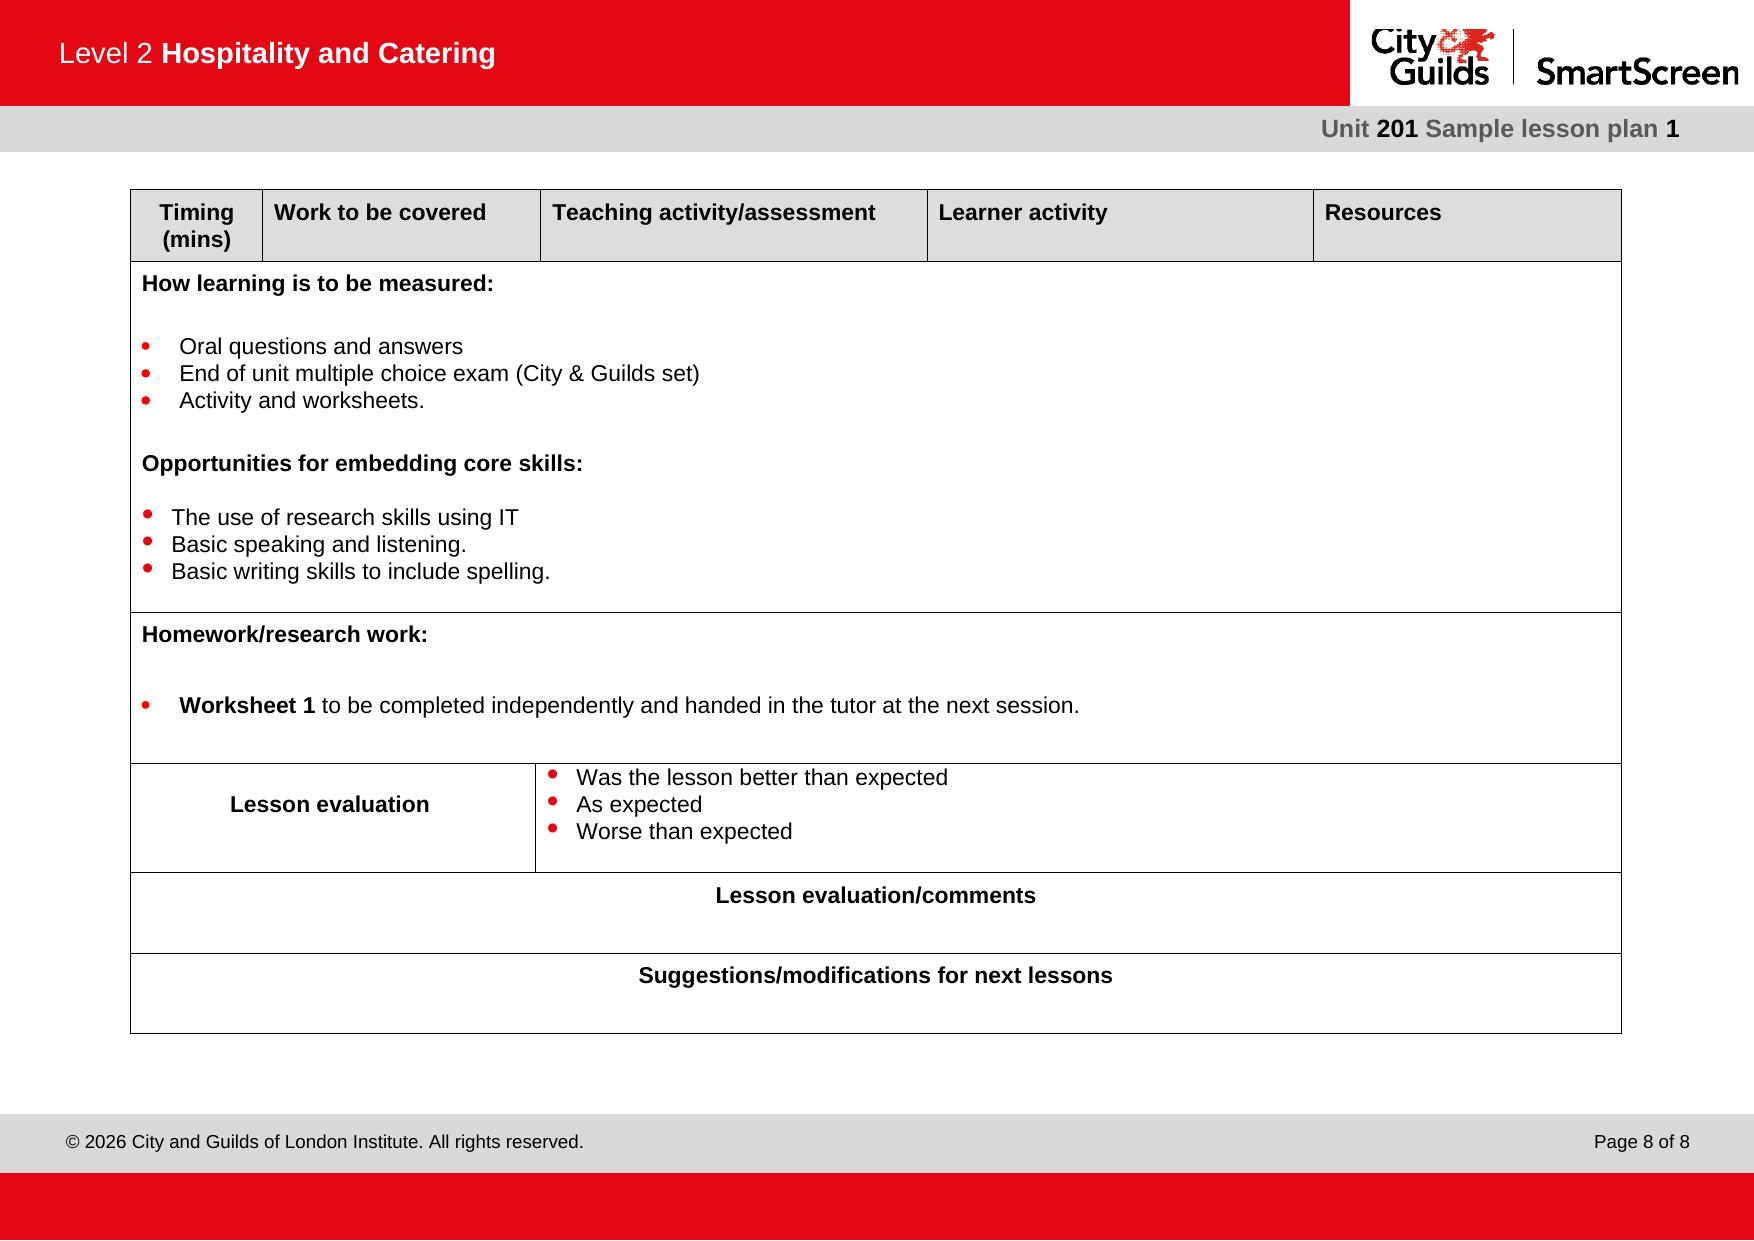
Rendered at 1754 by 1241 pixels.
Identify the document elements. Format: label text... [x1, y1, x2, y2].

table_header Work to be covered [263, 190, 540, 261]
table_cell Was the lesson better than expected As expected Worse than expected [536, 764, 1621, 872]
table_cell Homework/research work: Worksheet 1 to be completed independently and handed in the tutor at the next session. [131, 613, 1621, 763]
table_cell Lesson evaluation [131, 764, 535, 872]
table_header Learner activity [928, 190, 1313, 261]
picture [1371, 29, 1739, 85]
table_cell How learning is to be measured: Oral questions and answers End of unit multiple choice exam (City & Guilds set) Activity and worksheets. Opportunities for embedding core skills: The use of research skills using IT Basic speaking and listening. Basic writing skills to include spelling. [131, 262, 1621, 612]
table_header Teaching activity/assessment [541, 190, 927, 261]
table_header Timing (mins) [131, 190, 262, 261]
table_cell Suggestions/modifications for next lessons [131, 954, 1621, 1033]
table_cell Lesson evaluation/comments [131, 873, 1621, 952]
table_header Resources [1314, 190, 1621, 261]
